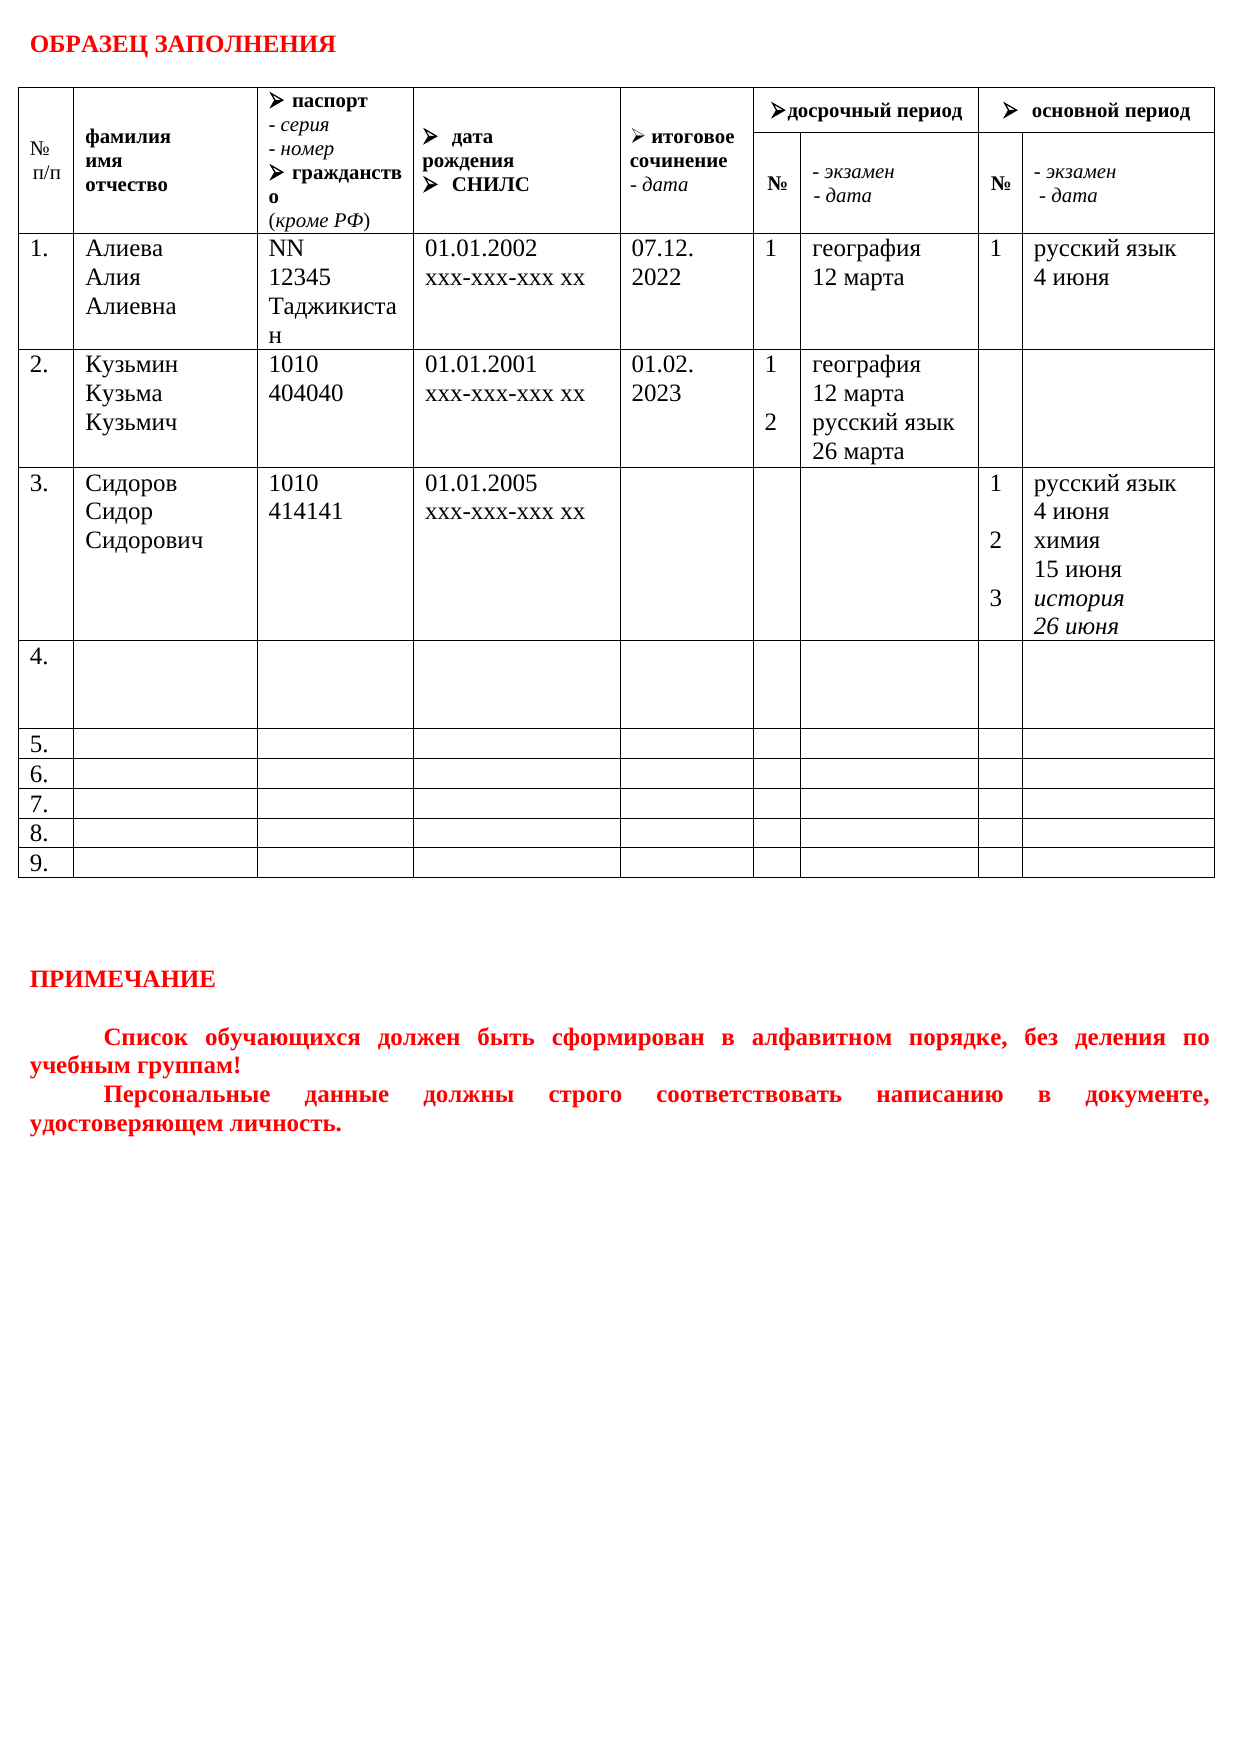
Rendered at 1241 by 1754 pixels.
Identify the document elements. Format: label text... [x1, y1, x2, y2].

table_cell [801, 848, 978, 877]
table_cell [801, 819, 978, 847]
table_cell [801, 468, 978, 640]
table_cell [754, 759, 800, 788]
table_cell [258, 729, 413, 758]
table_cell 07.12. 2022 [621, 234, 753, 348]
table_cell [621, 641, 753, 728]
table_cell 1 2 3 [979, 468, 1022, 640]
table_cell [414, 729, 620, 758]
text Персональные данные должны строго соответствовать написанию в документе, удостоверяющем личность. [29, 1079, 1211, 1137]
table_cell [258, 819, 413, 847]
table_header паспорт - серия - номер гражданство (кроме РФ) [258, 88, 413, 232]
table_cell [414, 789, 620, 817]
table_cell [754, 848, 800, 877]
table_cell [621, 759, 753, 788]
text ОБРАЗЕЦ ЗАПОЛНЕНИЯ [29, 29, 1211, 58]
text ПРИМЕЧАНИЕ [29, 964, 1211, 993]
table_cell [979, 819, 1022, 847]
table_cell [414, 759, 620, 788]
table_cell [74, 848, 257, 877]
table_cell [754, 729, 800, 758]
table_cell [19, 789, 73, 817]
table_header итоговое сочинение - дата [621, 88, 753, 232]
table_cell [979, 759, 1022, 788]
table_cell [621, 848, 753, 877]
table_header дата рождения СНИЛС [414, 88, 620, 232]
text Список обучающихся должен быть сформирован в алфавитном порядке, без деления по учебным группам! [29, 1022, 1211, 1079]
table_cell русский язык 4 июня [1023, 234, 1214, 348]
table_cell NN 12345 Таджикистан [258, 234, 413, 348]
table_cell - экзамен - дата [1023, 133, 1214, 232]
table_cell [74, 789, 257, 817]
table_cell Кузьмин Кузьма Кузьмич [74, 350, 257, 467]
table_cell [19, 468, 73, 640]
table_cell [621, 729, 753, 758]
table_cell 01.01.2005 ххх-ххх-ххх хх [414, 468, 620, 640]
table_header досрочный период [754, 88, 978, 132]
table_cell [979, 641, 1022, 728]
table_cell [979, 729, 1022, 758]
table_cell 1 2 [754, 350, 800, 467]
table_cell [19, 819, 73, 847]
table_cell 1 [979, 234, 1022, 348]
table_cell [1023, 789, 1214, 817]
table_header № п/п [19, 88, 73, 232]
table_cell [74, 759, 257, 788]
table_cell [801, 641, 978, 728]
table_cell [258, 641, 413, 728]
table_cell [801, 759, 978, 788]
table_cell [801, 789, 978, 817]
table_cell 1010 404040 [258, 350, 413, 467]
table_cell [19, 234, 73, 348]
table_header фамилия имя отчество [74, 88, 257, 232]
table_cell география 12 марта [801, 234, 978, 348]
table_cell [1023, 350, 1214, 467]
table_cell [801, 729, 978, 758]
table_cell [74, 641, 257, 728]
table_cell [258, 759, 413, 788]
table_cell 01.01.2001 ххх-ххх-ххх хх [414, 350, 620, 467]
table_cell русский язык 4 июня химия 15 июня история 26 июня [1023, 468, 1214, 640]
table_cell география 12 марта русский язык 26 марта [801, 350, 978, 467]
table_cell [979, 848, 1022, 877]
table_cell [979, 350, 1022, 467]
table_cell [1023, 848, 1214, 877]
table_cell № [979, 133, 1022, 232]
table_cell Сидоров Сидор Сидорович [74, 468, 257, 640]
table_cell [258, 789, 413, 817]
table_cell [754, 468, 800, 640]
table_cell [1023, 819, 1214, 847]
table_cell 1010 414141 [258, 468, 413, 640]
table_cell [19, 759, 73, 788]
table_cell [979, 789, 1022, 817]
table_cell [754, 641, 800, 728]
table_cell [414, 848, 620, 877]
table_cell [19, 641, 73, 728]
table_header основной период [979, 88, 1214, 132]
table_cell № [754, 133, 800, 232]
table_cell [754, 819, 800, 847]
table_cell [621, 819, 753, 847]
table_cell 1 [754, 234, 800, 348]
table_cell [1023, 729, 1214, 758]
table_cell [621, 789, 753, 817]
table_cell [19, 848, 73, 877]
table_cell [1023, 759, 1214, 788]
table_cell Алиева Алия Алиевна [74, 234, 257, 348]
table_cell [74, 729, 257, 758]
table_cell - экзамен - дата [801, 133, 978, 232]
table_cell [754, 789, 800, 817]
table_cell [74, 819, 257, 847]
table_cell 01.02. 2023 [621, 350, 753, 467]
table_cell [258, 848, 413, 877]
table_cell [19, 350, 73, 467]
table_cell [1023, 641, 1214, 728]
table_cell [621, 468, 753, 640]
table_cell [414, 819, 620, 847]
table_cell [414, 641, 620, 728]
table_cell 01.01.2002 ххх-ххх-ххх хх [414, 234, 620, 348]
table_cell [19, 729, 73, 758]
